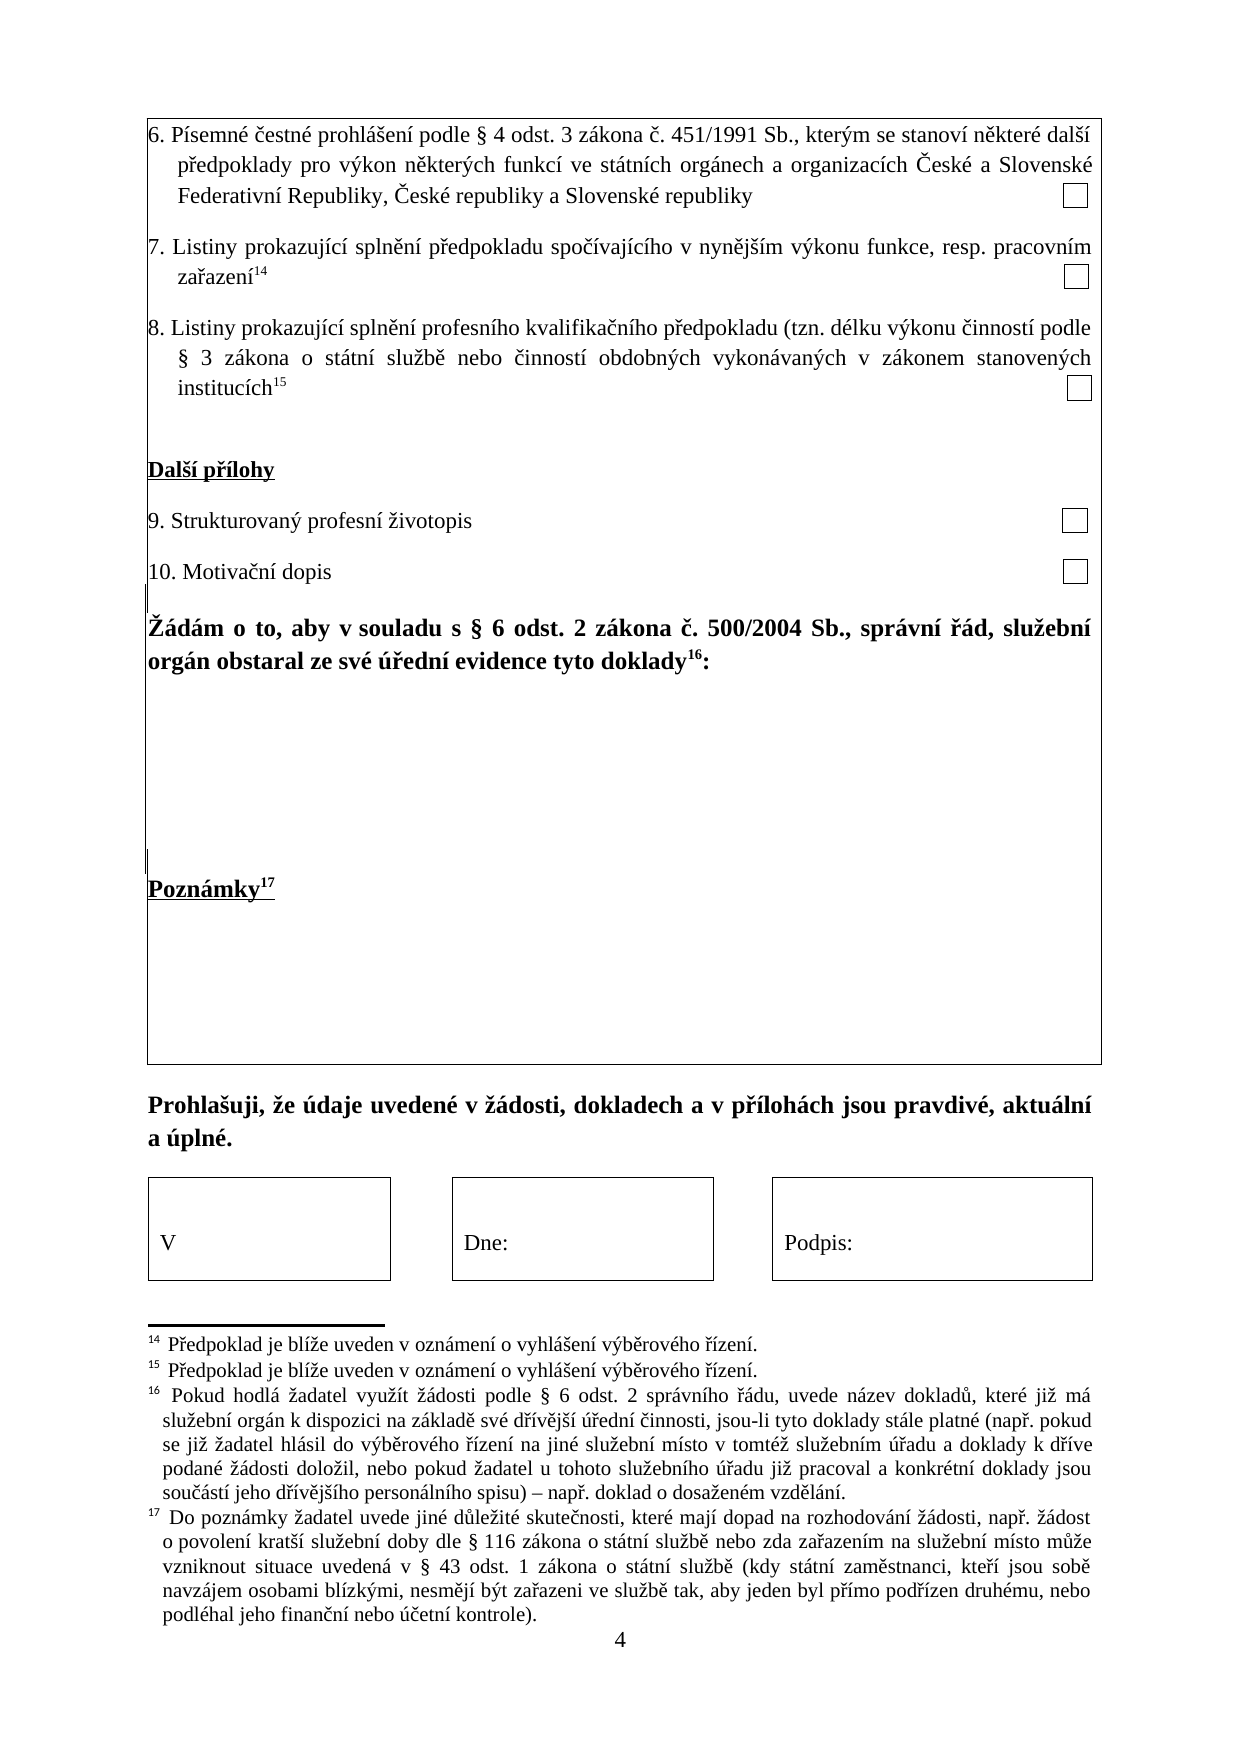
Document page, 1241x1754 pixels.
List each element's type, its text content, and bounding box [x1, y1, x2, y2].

text Prohlašuji, že údaje uvedené v žádosti, dokladech a v přílohách jsou pravdivé, aktuální a úplné. [148, 1090, 1092, 1152]
text 7. Listiny prokazující splnění předpokladu spočívajícího v nynějším výkonu funkce, resp. pracovním zařazení [148, 229, 1101, 289]
text 8. Listiny prokazující splnění profesního kvalifikačního předpokladu (tzn. délku výkonu činností podle § 3 zákona o státní službě nebo činností obdobných vykonávaných v zákonem stanovených institucích [148, 311, 1101, 431]
table_header [714, 1177, 772, 1280]
table_header Dne: [453, 1178, 713, 1280]
text Žádám o to, aby v souladu s § 6 odst. 2 zákona č. 500/2004 Sb., správní řád, služební orgán obstaral ze své úřední evidence tyto doklady: [146, 610, 1101, 675]
text 6. Písemné čestné prohlášení podle § 4 odst. 3 zákona č. 451/1991 Sb., kterým se stanoví některé další předpoklady pro výkon některých funkcí ve státních orgánech a organizacích České a Slovenské Federativní Republiky, České republiky a Slovenské republiky [148, 119, 1101, 208]
text Další přílohy [148, 452, 1101, 482]
text 9. Strukturovaný profesní životopis [148, 503, 1101, 533]
text 10. Motivační dopis [148, 554, 1101, 584]
table_header Podpis: [773, 1178, 1092, 1280]
text Poznámky [148, 871, 1101, 903]
table_header [391, 1177, 452, 1280]
table_header V [149, 1178, 390, 1280]
